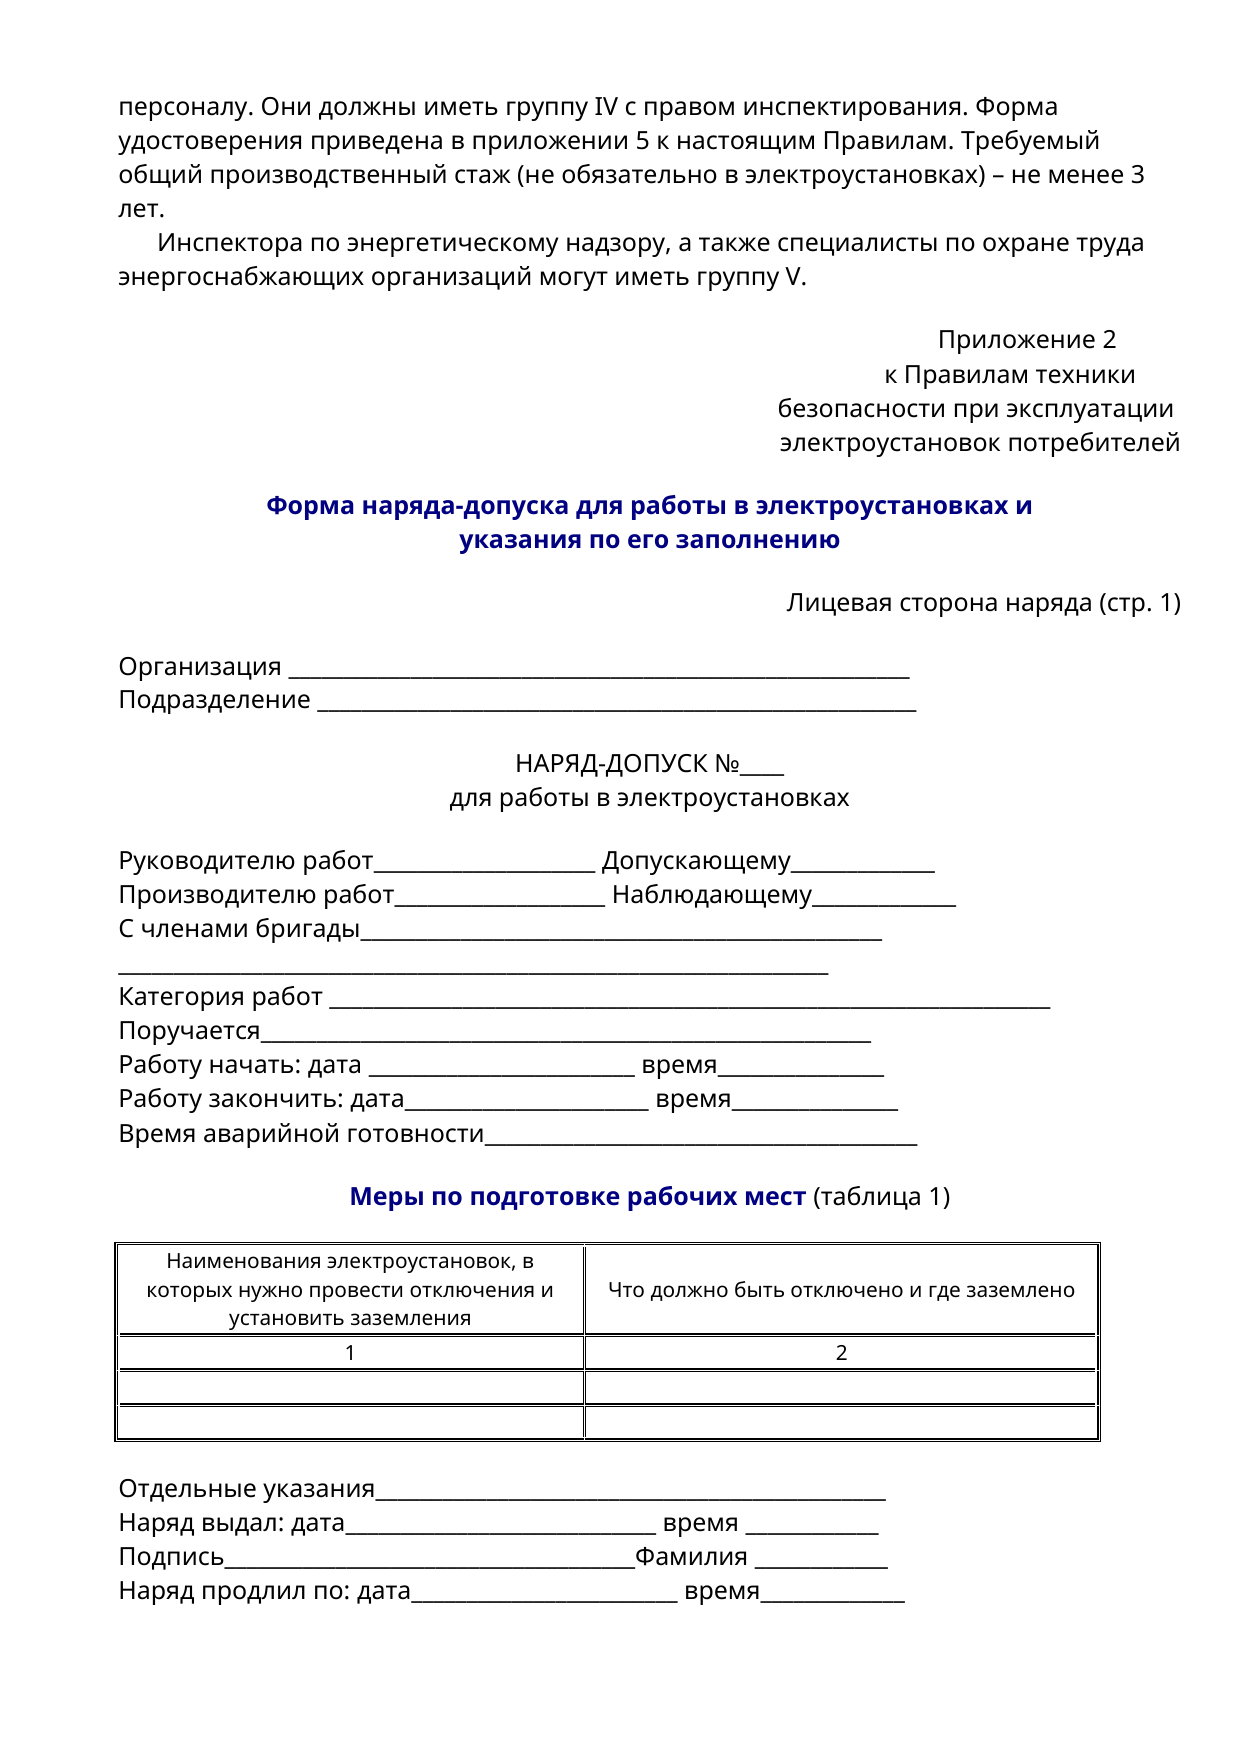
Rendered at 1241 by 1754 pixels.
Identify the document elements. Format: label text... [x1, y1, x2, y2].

table_cell 1 [118, 1333, 583, 1368]
table_cell 2 [586, 1333, 1098, 1368]
text НАРЯД-ДОПУСК №____ для работы в электроустановках [118, 745, 1181, 813]
text Меры по подготовке рабочих мест (таблица 1) [118, 1178, 1181, 1212]
table_header Наименования электроустановок, в которых нужно провести отключения и установить заземления [118, 1245, 584, 1333]
table_cell [118, 1403, 584, 1438]
table_cell [118, 1368, 583, 1403]
table_cell [585, 1403, 1098, 1438]
table_header Что должно быть отключено и где заземлено [585, 1245, 1097, 1333]
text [118, 1471, 1181, 1607]
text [118, 89, 1181, 293]
table_cell [586, 1368, 1098, 1403]
text Приложение 2 к Правилам техники безопасности при эксплуатации электроустановок потребителей [118, 322, 1181, 458]
text Организация ________________________________________________________ Подразделение ______________________________________________________ [118, 648, 1181, 716]
text Форма наряда-допуска для работы в электроустановках и указания по его заполнению [118, 488, 1181, 556]
text Руководителю работ____________________ Допускающему_____________ Производителю работ___________________ Наблюдающему_____________ С членами бригады_______________________________________________ ________________________________________________________________ Категория работ _________________________________________________________________ Поручается_______________________________________________________ Работу начать: дата ________________________ время_______________ Работу закончить: дата______________________ время_______________ Время аварийной готовности_______________________________________ [118, 843, 1181, 1149]
text Лицевая сторона наряда (стр. 1) [118, 585, 1181, 619]
